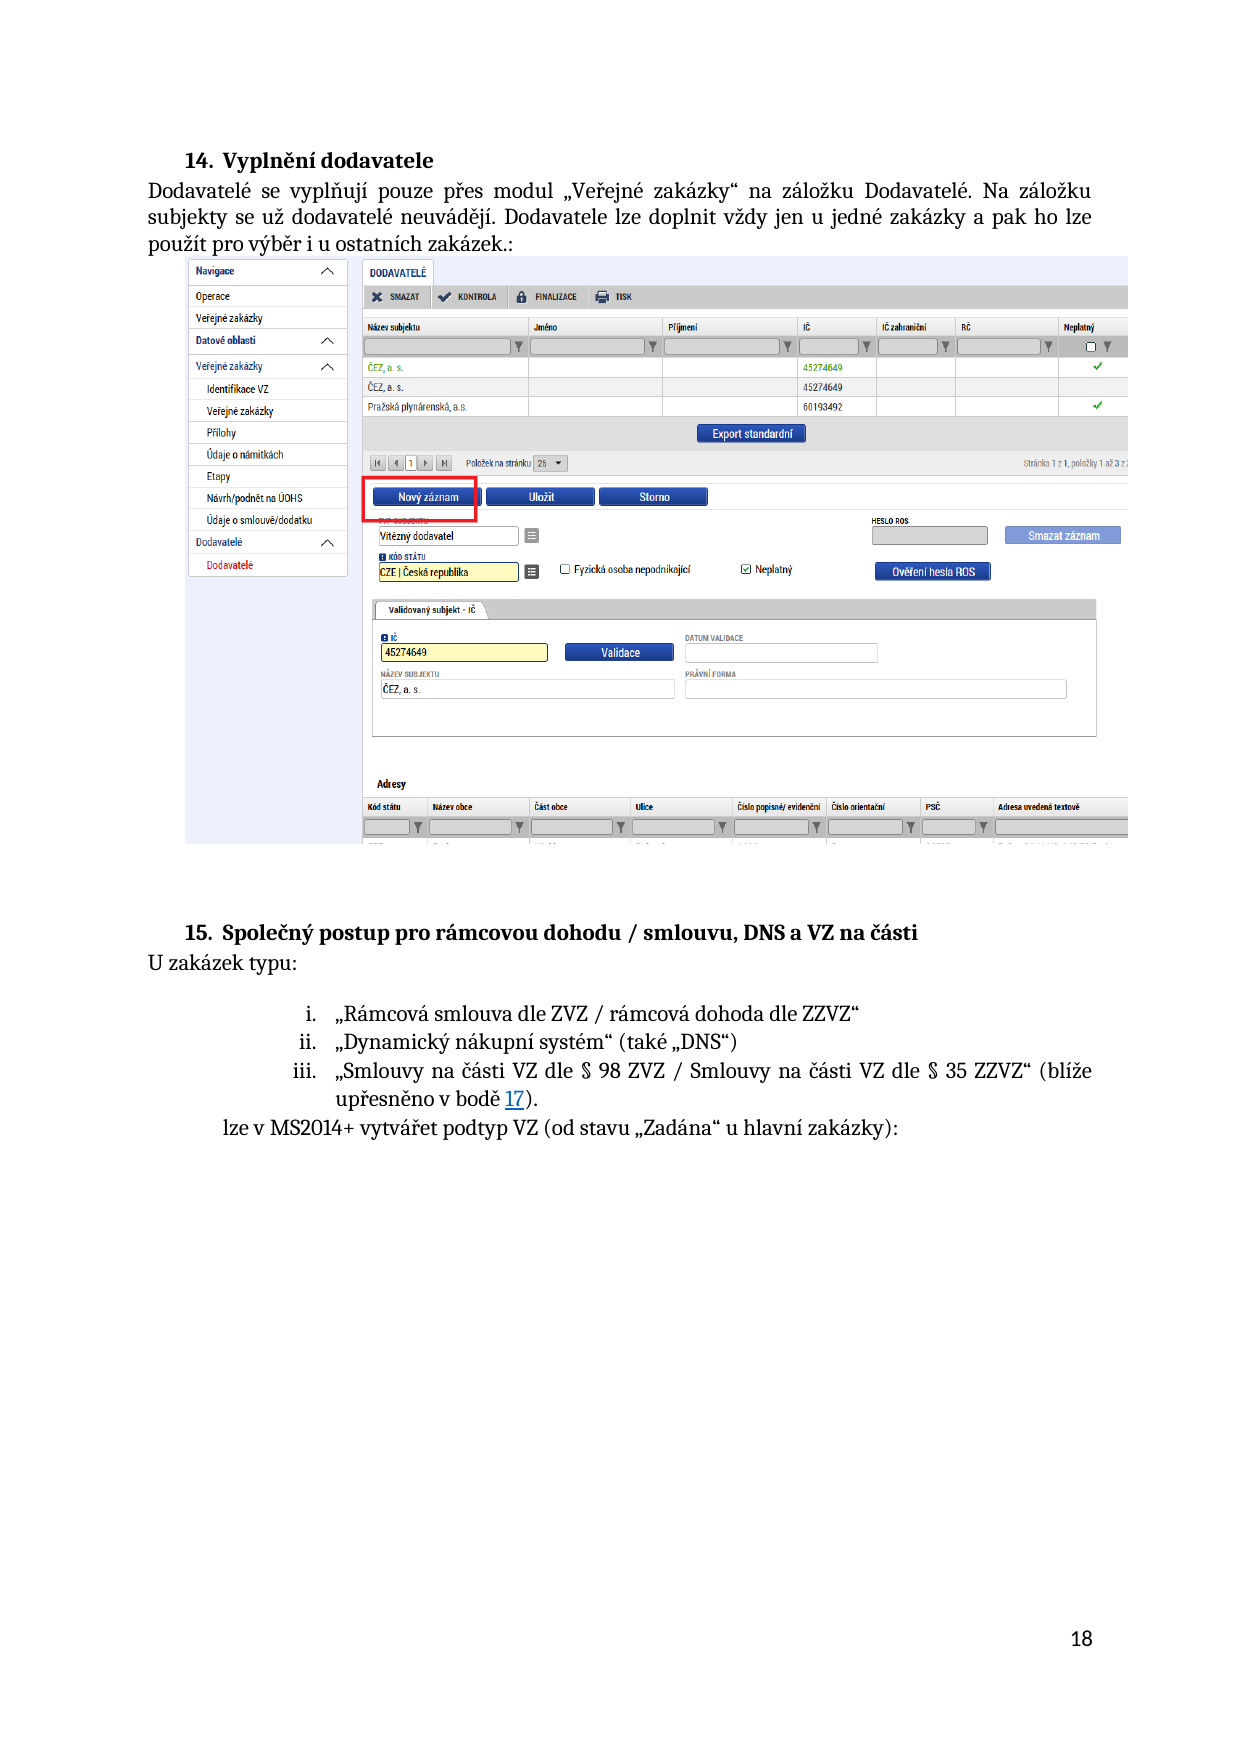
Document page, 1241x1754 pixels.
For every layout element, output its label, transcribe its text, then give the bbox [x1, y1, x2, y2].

subtitle Vyplnění dodavatele [185, 148, 1093, 174]
text Dodavatelé se vyplňují pouze přes modul „Veřejné zakázky“ na záložku Dodavatelé. Na záložku subjekty se už dodavatelé neuvádějí. Dodavatele lze doplnit vždy jen u jedné zakázky a pak ho lze použít pro výběr i u ostatních zakázek.: [148, 178, 1093, 257]
list „Rámcová smlouva dle ZVZ / rámcová dohoda dle ZZVZ“ [316, 1001, 1093, 1027]
list „Smlouvy na části VZ dle § 98 ZVZ / Smlouvy na části VZ dle § 35 ZZVZ“ (blíže upřesněno v bodě 17). [316, 1057, 1093, 1112]
list lze v MS2014+ vytvářet podtyp VZ (od stavu „Zadána“ u hlavní zakázky): [223, 1114, 1093, 1141]
list „Dynamický nákupní systém“ (také „DNS“) [316, 1029, 1093, 1055]
picture [185, 256, 1128, 844]
subtitle Společný postup pro rámcovou dohodu / smlouvu, DNS a VZ na části [185, 919, 1093, 946]
text U zakázek typu: [148, 949, 1093, 976]
